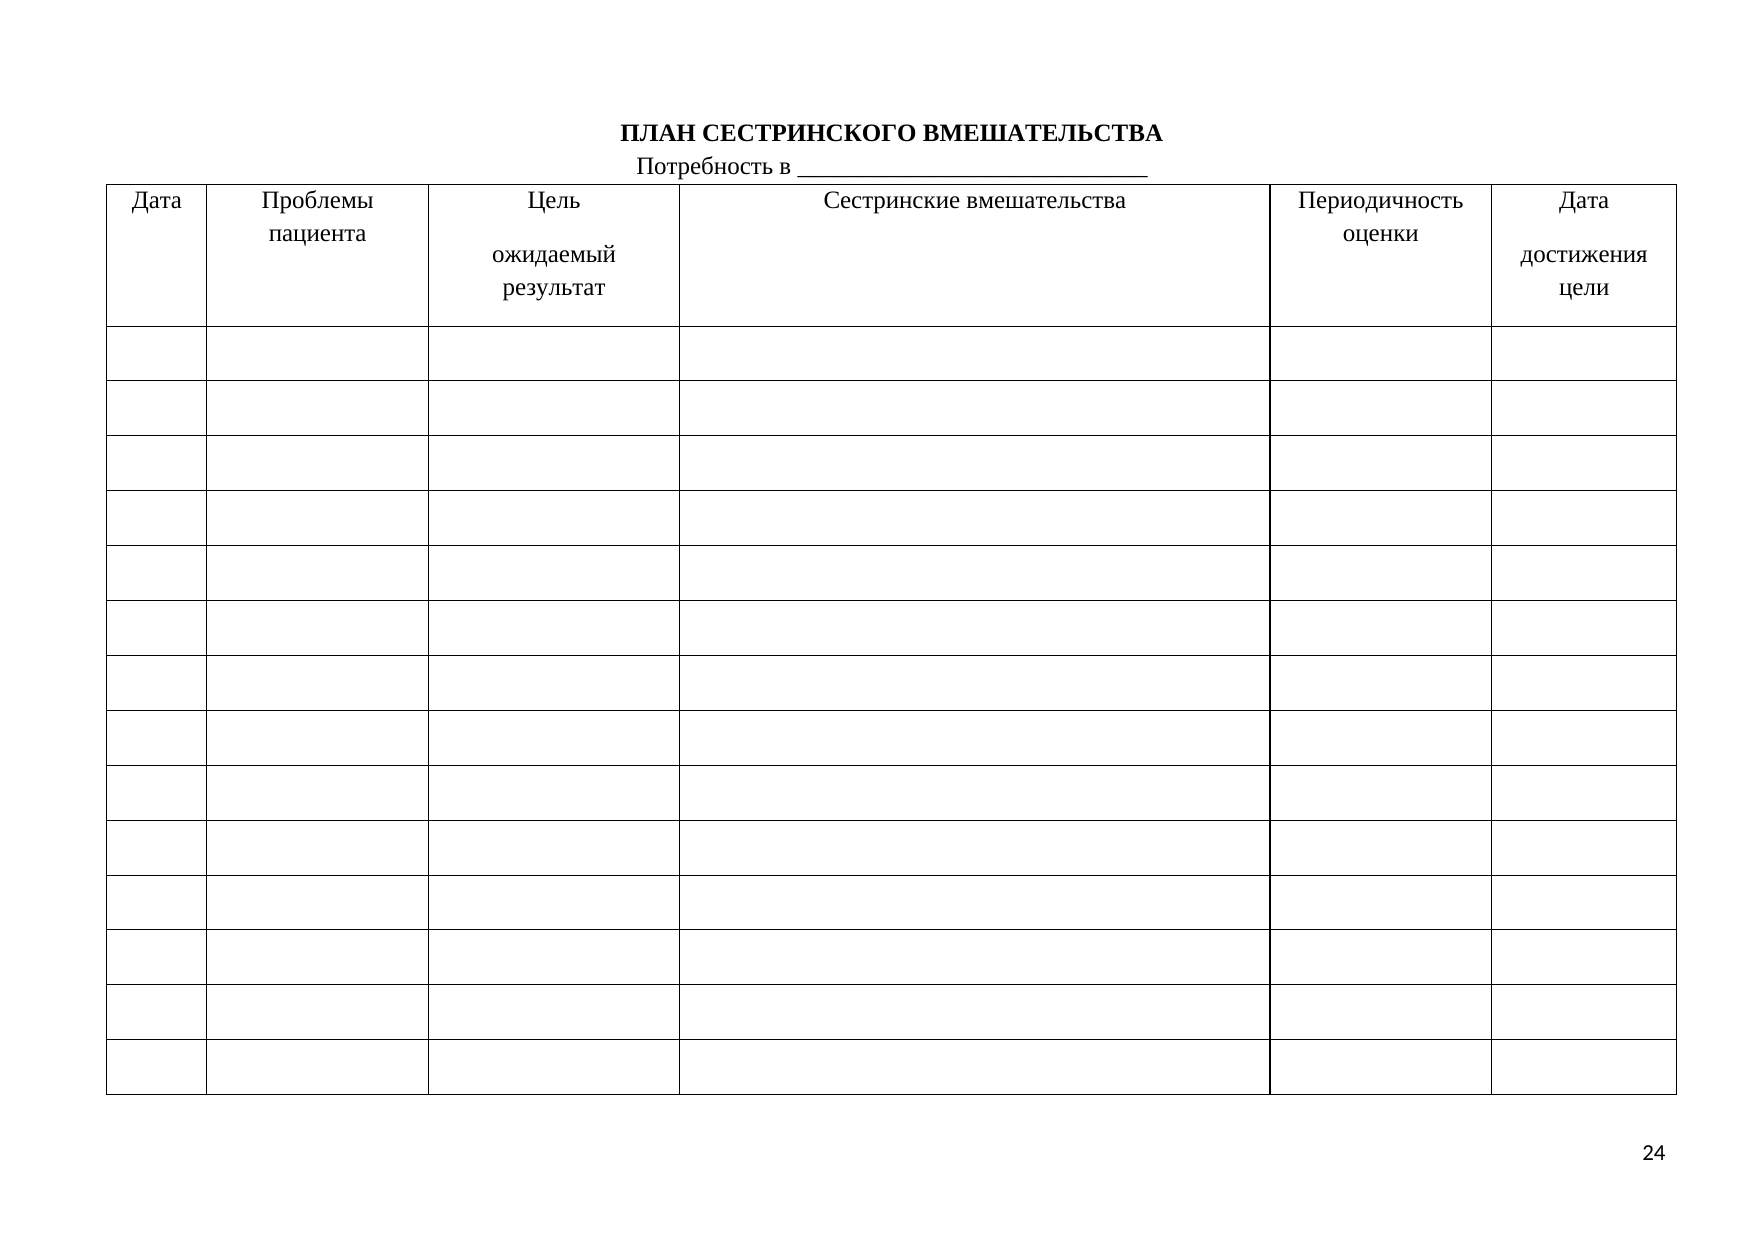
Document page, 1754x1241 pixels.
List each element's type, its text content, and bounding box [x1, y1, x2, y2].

table_header Периодичность оценки [1271, 185, 1491, 326]
table_cell [107, 930, 206, 984]
table_cell [680, 985, 1269, 1039]
table_cell [429, 601, 679, 655]
table_cell [429, 985, 679, 1039]
table_cell [429, 711, 679, 765]
table_header Проблемы пациента [207, 185, 428, 326]
table_cell [207, 821, 428, 874]
table_cell [1271, 546, 1491, 600]
table_cell [207, 656, 428, 710]
table_cell [1271, 985, 1491, 1039]
table_cell [429, 1040, 679, 1094]
table_cell [429, 766, 679, 819]
table_cell [1492, 821, 1676, 874]
table_cell [107, 821, 206, 874]
table_cell [1492, 601, 1676, 655]
table_cell [1492, 381, 1676, 435]
table_cell [680, 601, 1269, 655]
table_cell [1271, 327, 1491, 380]
table_cell [429, 656, 679, 710]
table_cell [207, 711, 428, 765]
table_cell [107, 656, 206, 710]
table_cell [107, 436, 206, 490]
table_cell [1271, 876, 1491, 929]
table_cell [207, 1040, 428, 1094]
table_cell [429, 546, 679, 600]
table_cell [1492, 985, 1676, 1039]
table_header Цель ожидаемый результат [429, 185, 679, 326]
table_cell [680, 766, 1269, 819]
table_cell [1492, 876, 1676, 929]
table_header Дата [107, 185, 206, 326]
table_cell [429, 930, 679, 984]
table_cell [1492, 766, 1676, 819]
table_cell [1271, 930, 1491, 984]
table_cell [680, 381, 1269, 435]
table_cell [107, 711, 206, 765]
table_cell [429, 491, 679, 545]
table_cell [680, 821, 1269, 874]
table_cell [207, 766, 428, 819]
table_cell [207, 876, 428, 929]
table_cell [429, 876, 679, 929]
table_cell [680, 1040, 1269, 1094]
table_header Сестринские вмешательства [680, 185, 1269, 326]
table_cell [1271, 656, 1491, 710]
table_cell [680, 711, 1269, 765]
table_cell [207, 491, 428, 545]
table_cell [107, 766, 206, 819]
table_cell [107, 381, 206, 435]
table_cell [207, 381, 428, 435]
table_cell [107, 876, 206, 929]
table_cell [107, 1040, 206, 1094]
table_cell [1271, 601, 1491, 655]
table_cell [207, 436, 428, 490]
text Потребность в ____________________________ [118, 151, 1665, 180]
table_cell [680, 930, 1269, 984]
table_header Дата достижения цели [1492, 185, 1676, 326]
table_cell [1271, 381, 1491, 435]
table_cell [1271, 711, 1491, 765]
table_cell [680, 546, 1269, 600]
table_cell [680, 436, 1269, 490]
table_cell [680, 327, 1269, 380]
table_cell [107, 985, 206, 1039]
table_cell [1271, 766, 1491, 819]
table_cell [107, 546, 206, 600]
table_cell [1271, 436, 1491, 490]
table_cell [107, 327, 206, 380]
table_cell [1492, 1040, 1676, 1094]
table_cell [1492, 930, 1676, 984]
table_cell [1271, 821, 1491, 874]
table_cell [680, 876, 1269, 929]
table_cell [429, 436, 679, 490]
table_cell [1492, 491, 1676, 545]
table_cell [207, 985, 428, 1039]
table_cell [207, 327, 428, 380]
table_cell [207, 930, 428, 984]
table_cell [429, 381, 679, 435]
table_cell [1492, 436, 1676, 490]
table_cell [207, 546, 428, 600]
table_cell [680, 656, 1269, 710]
table_cell [207, 601, 428, 655]
table_cell [429, 327, 679, 380]
table_cell [680, 491, 1269, 545]
table_cell [429, 821, 679, 874]
table_cell [107, 601, 206, 655]
table_cell [107, 491, 206, 545]
table_cell [1492, 711, 1676, 765]
text ПЛАН СЕСТРИНСКОГО ВМЕШАТЕЛЬСТВА [118, 118, 1665, 147]
table_cell [1271, 491, 1491, 545]
table_cell [1492, 656, 1676, 710]
table_cell [1271, 1040, 1491, 1094]
table_cell [1492, 546, 1676, 600]
table_cell [1492, 327, 1676, 380]
